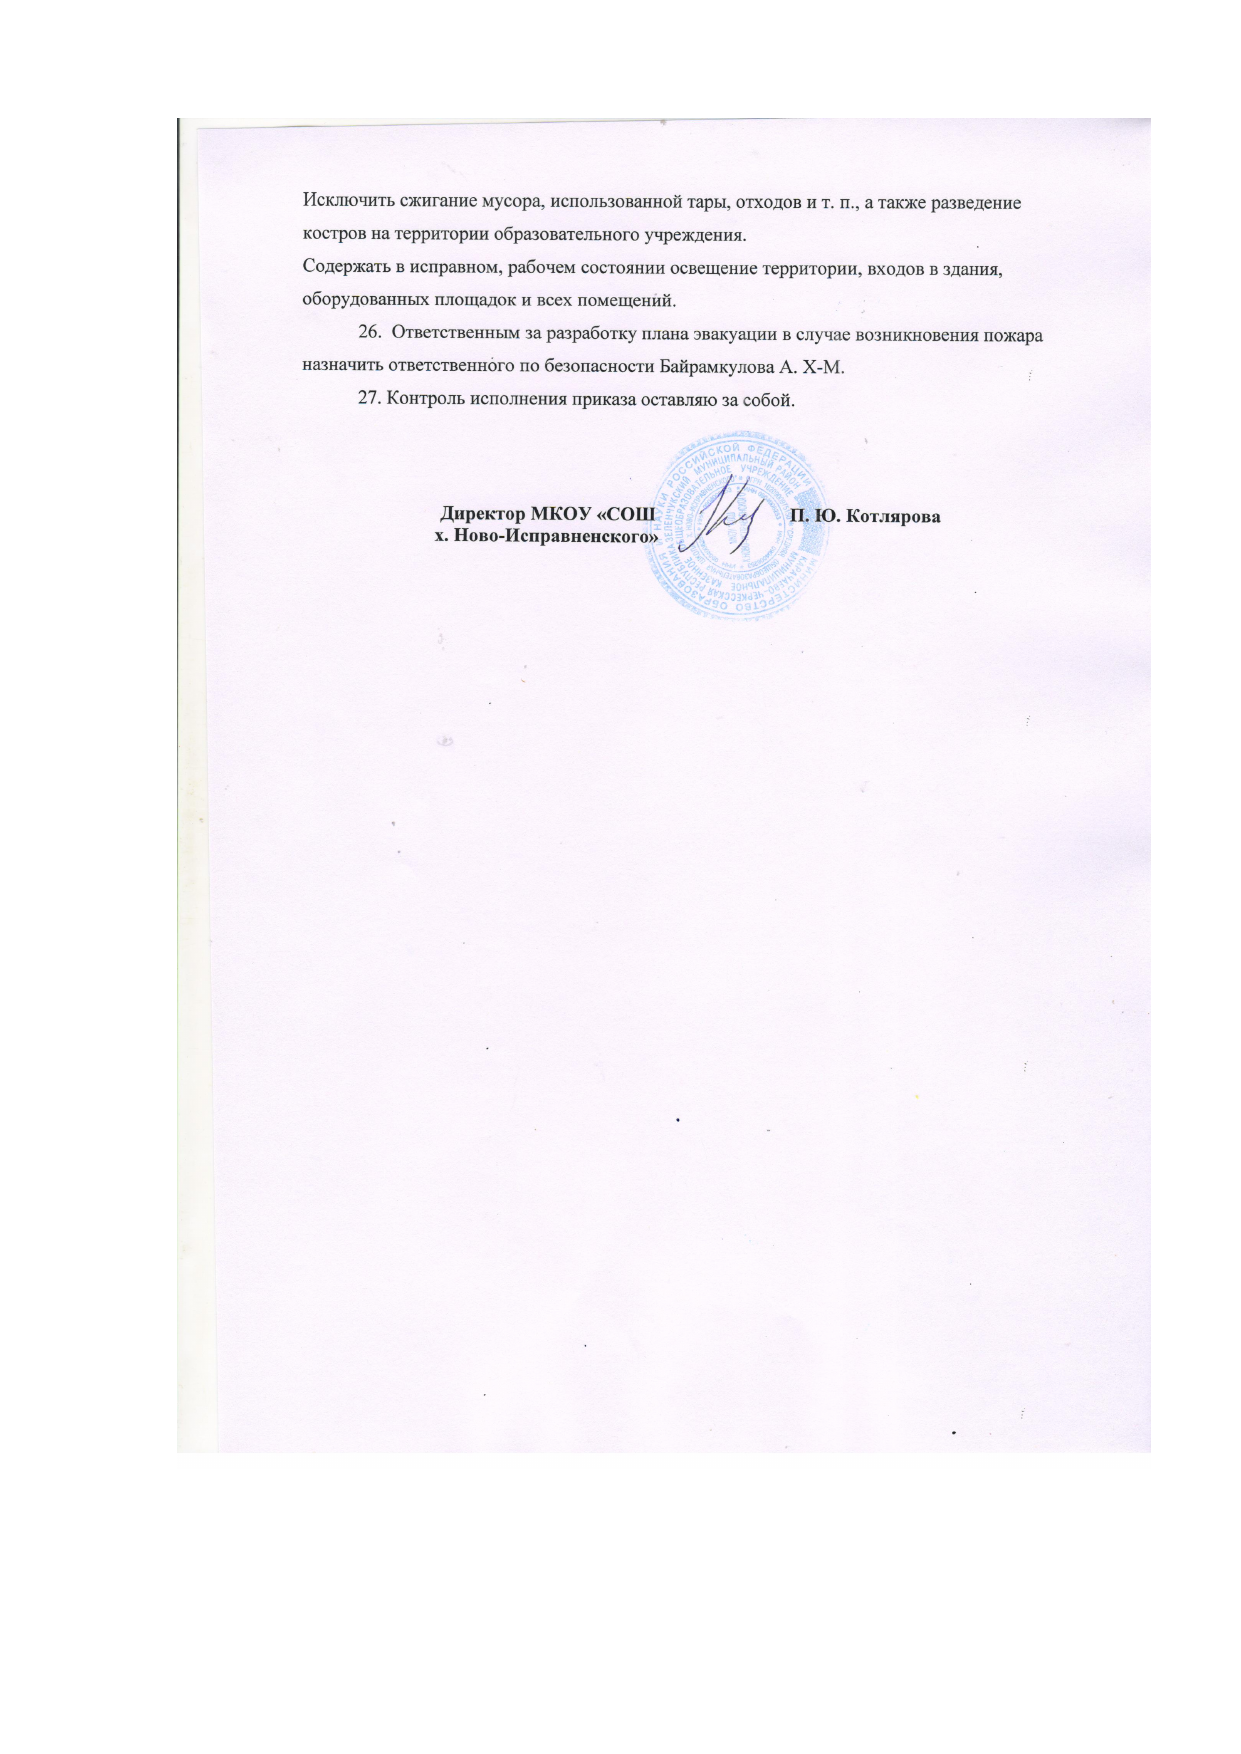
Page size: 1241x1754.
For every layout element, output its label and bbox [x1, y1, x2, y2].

picture [177, 118, 1151, 1469]
